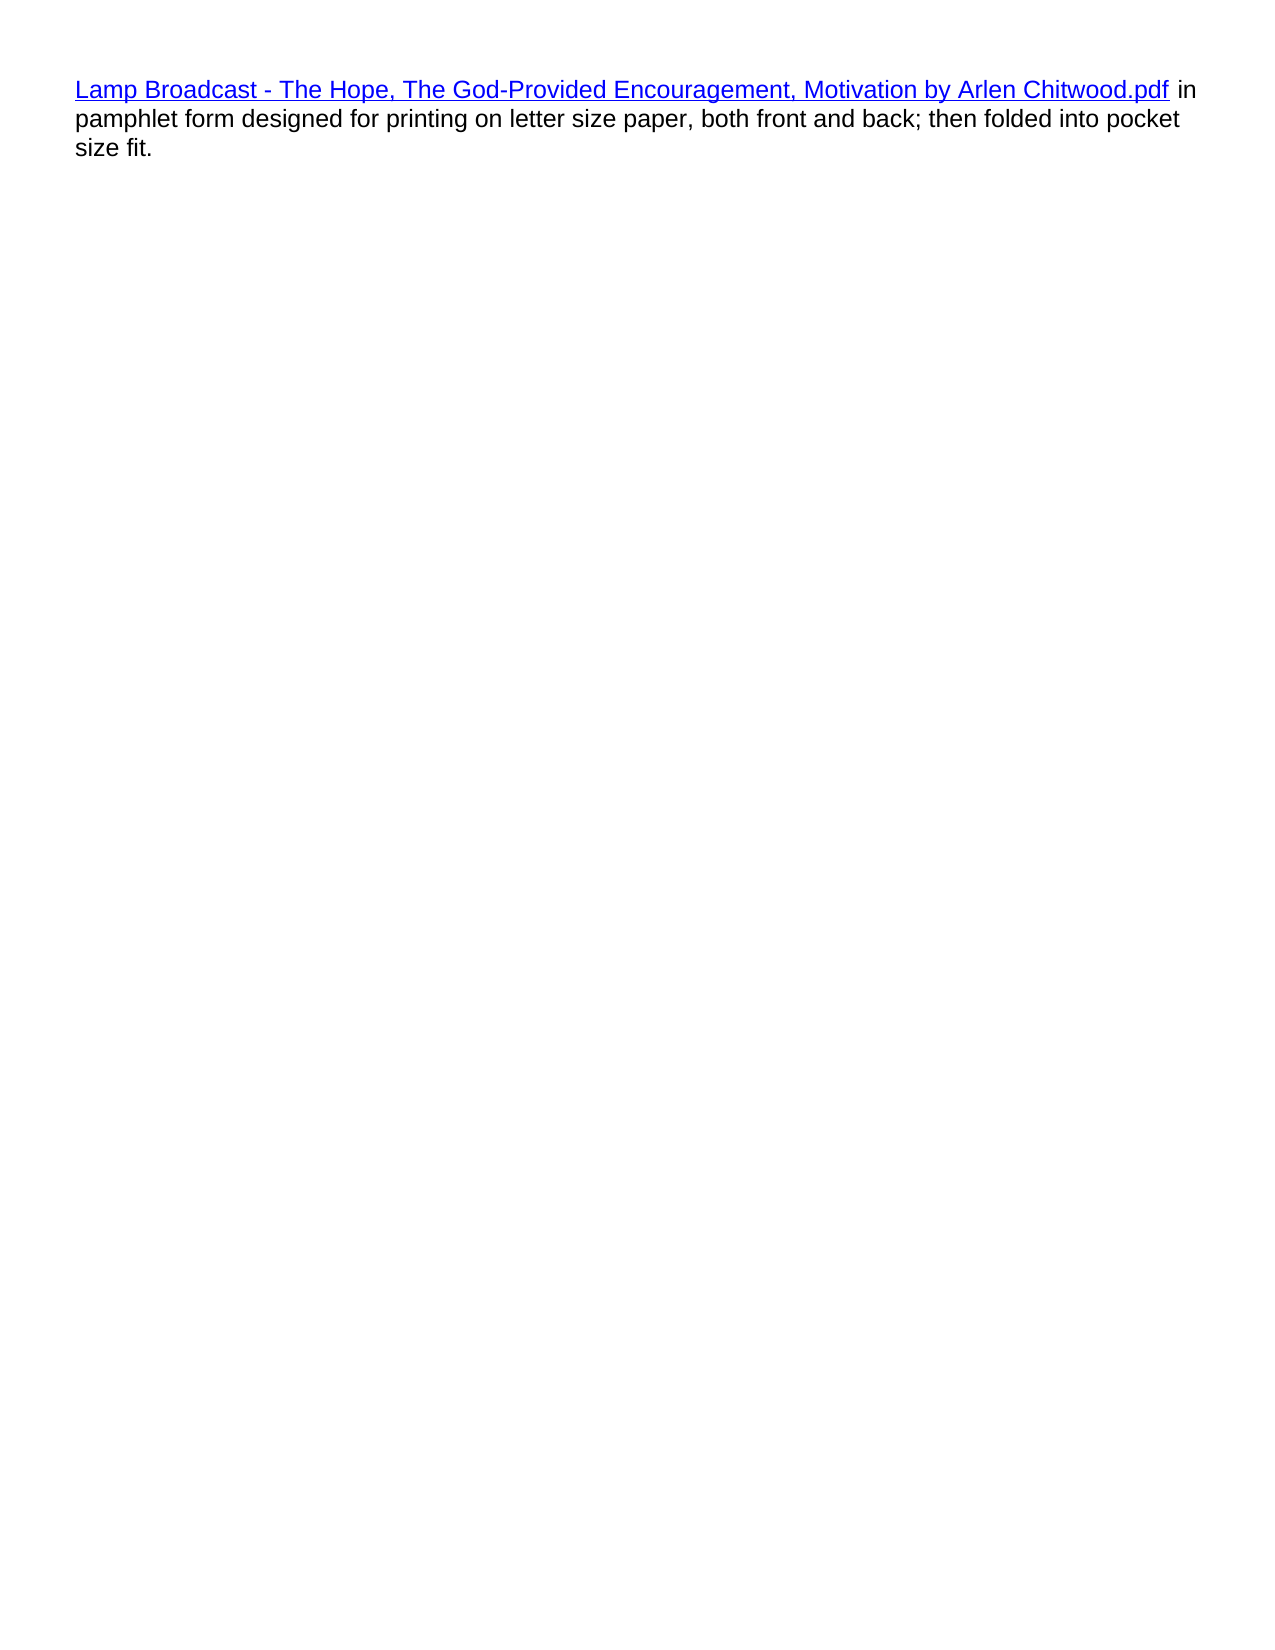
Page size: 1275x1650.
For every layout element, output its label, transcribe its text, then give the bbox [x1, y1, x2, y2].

text Lamp Broadcast - The Hope, The God-Provided Encouragement, Motivation by Arlen Chitwood.pdf in pamphlet form designed for printing on letter size paper, both front and back; then folded into pocket size fit. [75, 75, 1200, 161]
